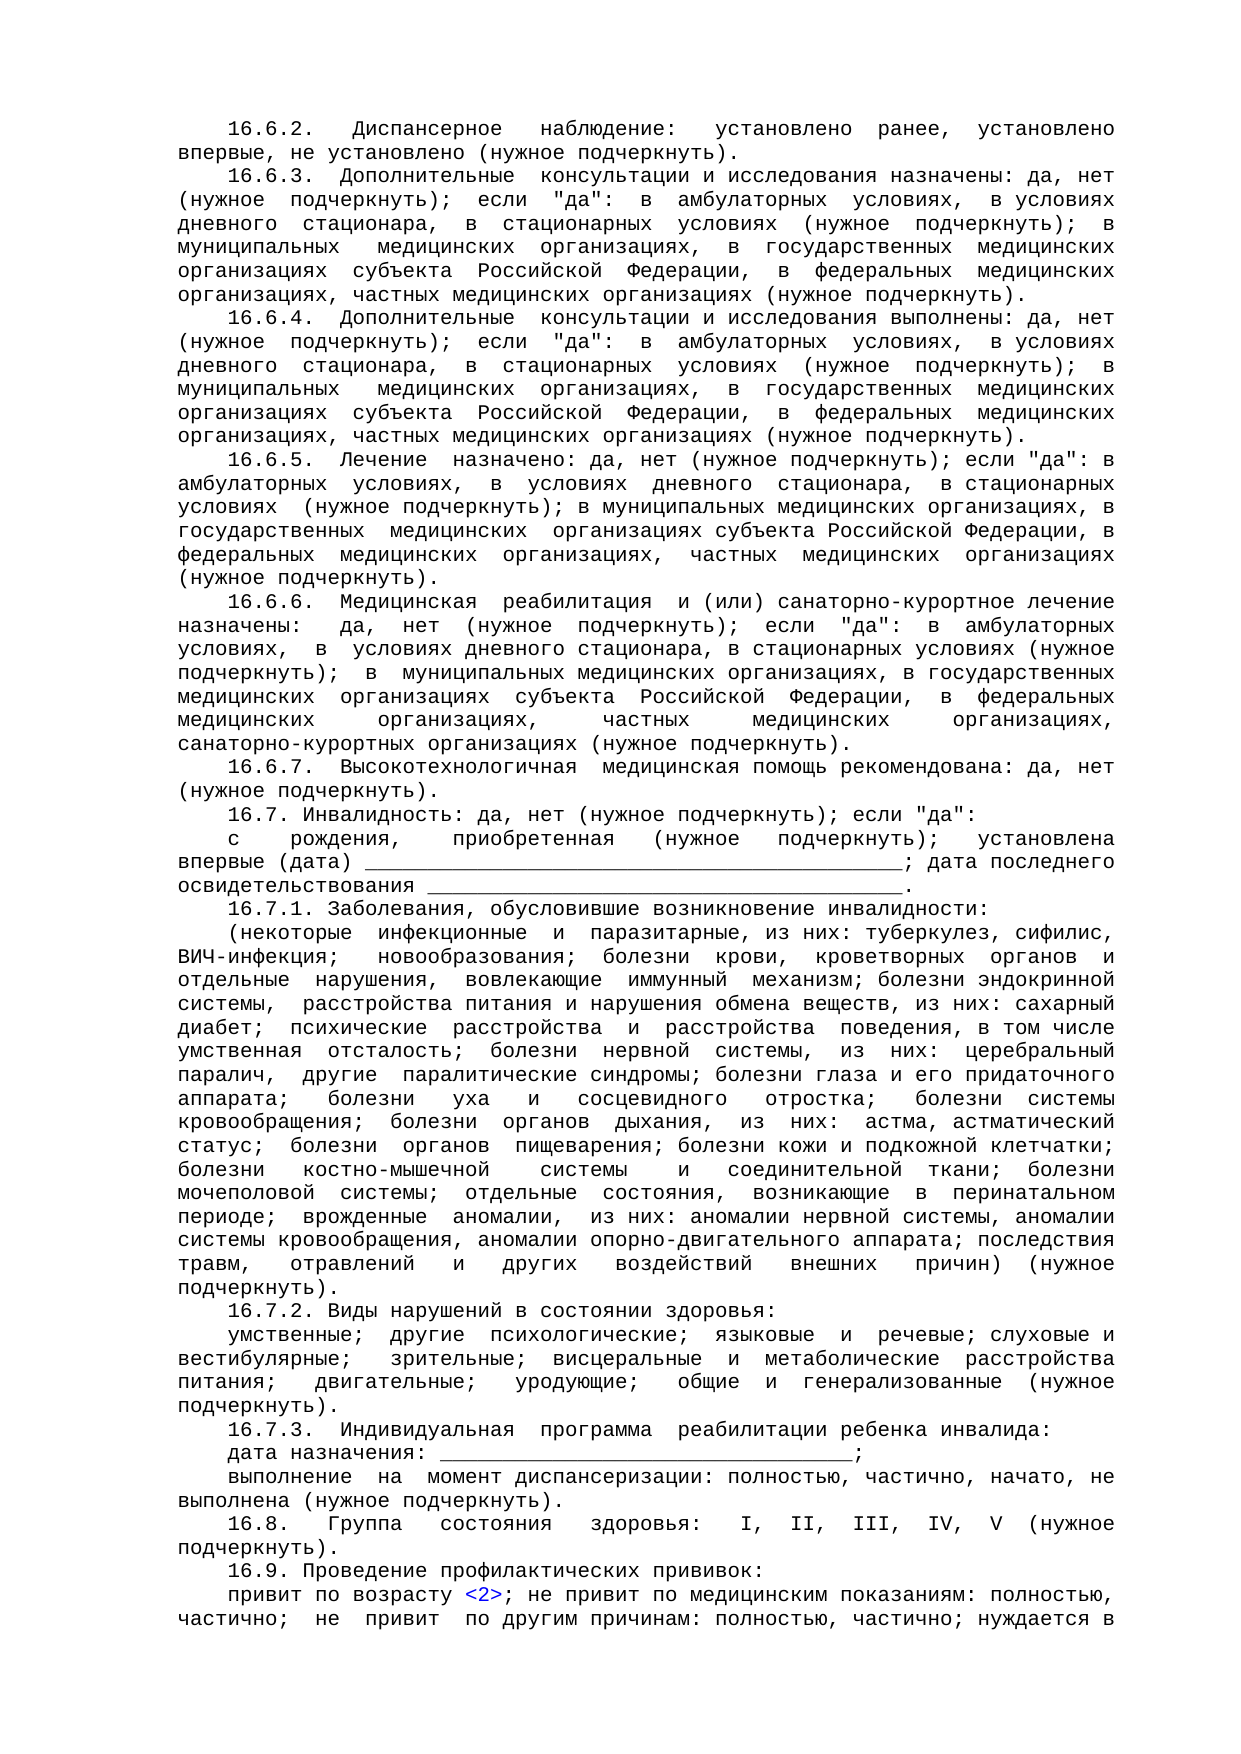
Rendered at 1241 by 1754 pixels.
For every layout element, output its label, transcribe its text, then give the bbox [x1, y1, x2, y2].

text статус; болезни органов пищеварения; болезни кожи и подкожной клетчатки; [177, 1135, 1152, 1158]
text выполнение на момент диспансеризации: полностью, частично, начато, не [177, 1466, 1152, 1489]
text с рождения, приобретенная (нужное подчеркнуть); установлена [177, 827, 1152, 851]
text (нужное подчеркнуть). [177, 567, 1152, 591]
text организациях, частных медицинских организациях (нужное подчеркнуть). [177, 426, 1152, 449]
text 16.7.1. Заболевания, обусловившие возникновение инвалидности: [177, 898, 1152, 922]
text привит по возрасту <2>; не привит по медицинским показаниям: полностью, [177, 1584, 1152, 1608]
text болезни костно-мышечной системы и соединительной ткани; болезни [177, 1158, 1152, 1182]
text условиях, в условиях дневного стационара, в стационарных условиях (нужное [177, 638, 1152, 662]
text санаторно-курортных организациях (нужное подчеркнуть). [177, 733, 1152, 757]
text системы, расстройства питания и нарушения обмена веществ, из них: сахарный [177, 993, 1152, 1017]
text медицинских организациях, частных медицинских организациях, [177, 709, 1152, 733]
text 16.9. Проведение профилактических прививок: [177, 1561, 1152, 1584]
text освидетельствования ______________________________________. [177, 875, 1152, 898]
text системы кровообращения, аномалии опорно-двигательного аппарата; последствия [177, 1229, 1152, 1253]
text подчеркнуть); в муниципальных медицинских организациях, в государственных [177, 662, 1152, 686]
text (нужное подчеркнуть). [177, 780, 1152, 804]
text впервые, не установлено (нужное подчеркнуть). [177, 142, 1152, 165]
text умственные; другие психологические; языковые и речевые; слуховые и [177, 1324, 1152, 1348]
text государственных медицинских организациях субъекта Российской Федерации, в [177, 520, 1152, 544]
text организациях субъекта Российской Федерации, в федеральных медицинских [177, 260, 1152, 284]
text аппарата; болезни уха и сосцевидного отростка; болезни системы [177, 1088, 1152, 1111]
text муниципальных медицинских организациях, в государственных медицинских [177, 236, 1152, 260]
text медицинских организациях субъекта Российской Федерации, в федеральных [177, 686, 1152, 709]
text организациях субъекта Российской Федерации, в федеральных медицинских [177, 402, 1152, 426]
text 16.6.5. Лечение назначено: да, нет (нужное подчеркнуть); если "да": в [177, 449, 1152, 473]
text частично; не привит по другим причинам: полностью, частично; нуждается в [177, 1608, 1152, 1631]
text подчеркнуть). [177, 1395, 1152, 1419]
text дневного стационара, в стационарных условиях (нужное подчеркнуть); в [177, 354, 1152, 378]
text питания; двигательные; уродующие; общие и генерализованные (нужное [177, 1371, 1152, 1395]
text 16.7.3. Индивидуальная программа реабилитации ребенка инвалида: [177, 1419, 1152, 1442]
text дневного стационара, в стационарных условиях (нужное подчеркнуть); в [177, 213, 1152, 236]
text впервые (дата) ___________________________________________; дата последнего [177, 851, 1152, 875]
text 16.7. Инвалидность: да, нет (нужное подчеркнуть); если "да": [177, 804, 1152, 827]
text амбулаторных условиях, в условиях дневного стационара, в стационарных [177, 473, 1152, 496]
text назначены: да, нет (нужное подчеркнуть); если "да": в амбулаторных [177, 615, 1152, 638]
text муниципальных медицинских организациях, в государственных медицинских [177, 378, 1152, 402]
text травм, отравлений и других воздействий внешних причин) (нужное [177, 1253, 1152, 1277]
text организациях, частных медицинских организациях (нужное подчеркнуть). [177, 284, 1152, 307]
text (нужное подчеркнуть); если "да": в амбулаторных условиях, в условиях [177, 331, 1152, 354]
text (нужное подчеркнуть); если "да": в амбулаторных условиях, в условиях [177, 189, 1152, 213]
text диабет; психические расстройства и расстройства поведения, в том числе [177, 1017, 1152, 1040]
text паралич, другие паралитические синдромы; болезни глаза и его придаточного [177, 1064, 1152, 1088]
text (некоторые инфекционные и паразитарные, из них: туберкулез, сифилис, [177, 922, 1152, 946]
text выполнена (нужное подчеркнуть). [177, 1489, 1152, 1513]
text дата назначения: _________________________________; [177, 1442, 1152, 1466]
text кровообращения; болезни органов дыхания, из них: астма, астматический [177, 1111, 1152, 1135]
text периоде; врожденные аномалии, из них: аномалии нервной системы, аномалии [177, 1206, 1152, 1229]
text 16.6.3. Дополнительные консультации и исследования назначены: да, нет [177, 165, 1152, 189]
text 16.6.7. Высокотехнологичная медицинская помощь рекомендована: да, нет [177, 757, 1152, 780]
text 16.6.4. Дополнительные консультации и исследования выполнены: да, нет [177, 307, 1152, 331]
text условиях (нужное подчеркнуть); в муниципальных медицинских организациях, в [177, 496, 1152, 520]
text подчеркнуть). [177, 1277, 1152, 1300]
text 16.6.6. Медицинская реабилитация и (или) санаторно-курортное лечение [177, 591, 1152, 615]
text 16.8. Группа состояния здоровья: I, II, III, IV, V (нужное [177, 1513, 1152, 1537]
text мочеполовой системы; отдельные состояния, возникающие в перинатальном [177, 1182, 1152, 1206]
text умственная отсталость; болезни нервной системы, из них: церебральный [177, 1040, 1152, 1064]
text ВИЧ-инфекция; новообразования; болезни крови, кроветворных органов и [177, 946, 1152, 969]
text 16.7.2. Виды нарушений в состоянии здоровья: [177, 1300, 1152, 1324]
text подчеркнуть). [177, 1537, 1152, 1561]
text вестибулярные; зрительные; висцеральные и метаболические расстройства [177, 1348, 1152, 1371]
text отдельные нарушения, вовлекающие иммунный механизм; болезни эндокринной [177, 969, 1152, 993]
text 16.6.2. Диспансерное наблюдение: установлено ранее, установлено [177, 118, 1152, 142]
text федеральных медицинских организациях, частных медицинских организациях [177, 544, 1152, 567]
